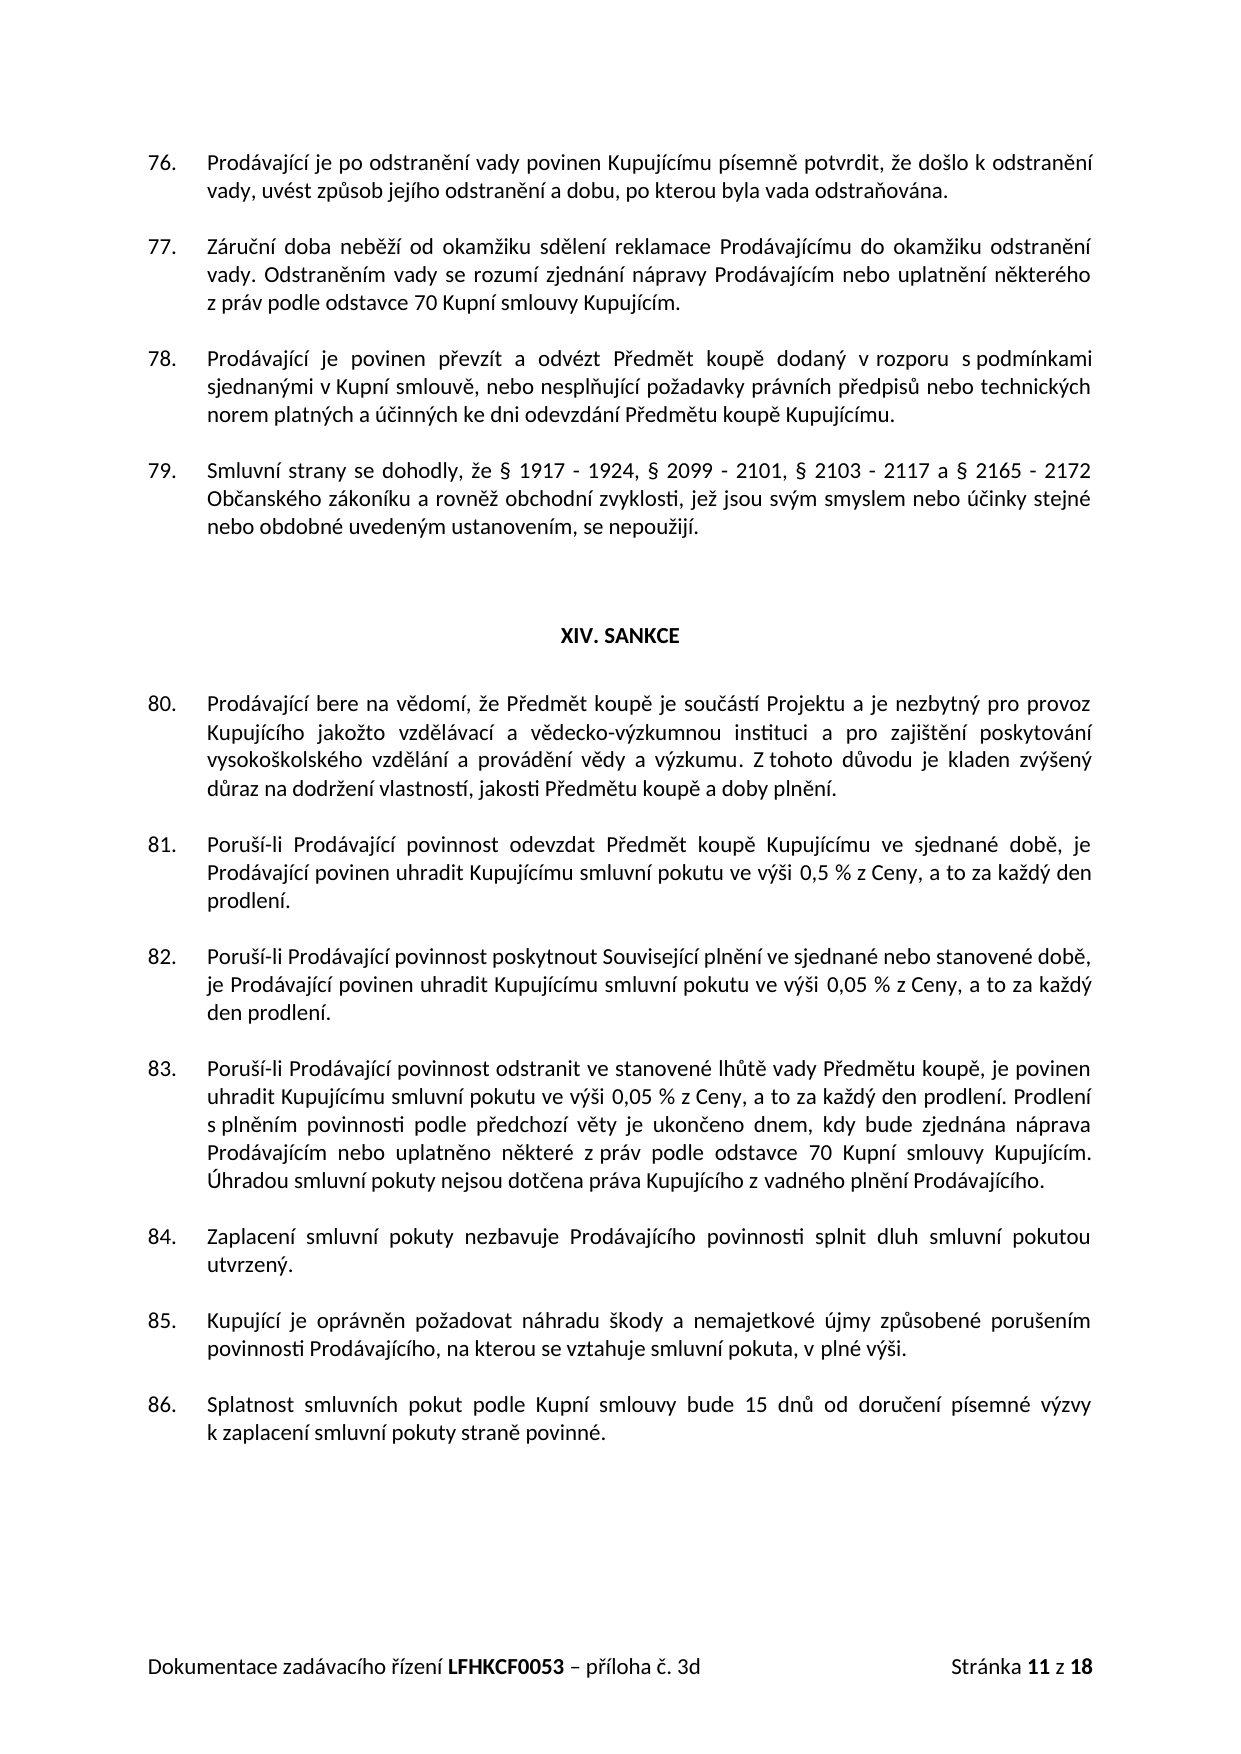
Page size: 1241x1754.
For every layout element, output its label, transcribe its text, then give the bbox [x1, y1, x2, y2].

subtitle SANKCE [148, 621, 1092, 649]
list Poruší-li Prodávající povinnost odstranit ve stanovené lhůtě vady Předmětu koupě, je povinen uhradit Kupujícímu smluvní pokutu ve výši 0,05 % z Ceny, a to za každý den prodlení. Prodlení s plněním povinnosti podle předchozí věty je ukončeno dnem, kdy bude zjednána náprava Prodávajícím nebo uplatněno některé z práv podle odstavce 70 Kupní smlouvy Kupujícím. Úhradou smluvní pokuty nejsou dotčena práva Kupujícího z vadného plnění Prodávajícího. [148, 1054, 1092, 1194]
list Kupující je oprávněn požadovat náhradu škody a nemajetkové újmy způsobené porušením povinnosti Prodávajícího, na kterou se vztahuje smluvní pokuta, v plné výši. [148, 1306, 1092, 1362]
list Zaplacení smluvní pokuty nezbavuje Prodávajícího povinnosti splnit dluh smluvní pokutou utvrzený. [148, 1222, 1092, 1278]
list Záruční doba neběží od okamžiku sdělení reklamace Prodávajícímu do okamžiku odstranění vady. Odstraněním vady se rozumí zjednání nápravy Prodávajícím nebo uplatnění některého z práv podle odstavce 70 Kupní smlouvy Kupujícím. [148, 232, 1092, 316]
list Poruší-li Prodávající povinnost odevzdat Předmět koupě Kupujícímu ve sjednané době, je Prodávající povinen uhradit Kupujícímu smluvní pokutu ve výši 0,5 % z Ceny, a to za každý den prodlení. [148, 830, 1092, 914]
list Poruší-li Prodávající povinnost poskytnout Související plnění ve sjednané nebo stanovené době, je Prodávající povinen uhradit Kupujícímu smluvní pokutu ve výši 0,05 % z Ceny, a to za každý den prodlení. [148, 942, 1092, 1026]
list Prodávající je po odstranění vady povinen Kupujícímu písemně potvrdit, že došlo k odstranění vady, uvést způsob jejího odstranění a dobu, po kterou byla vada odstraňována. [148, 148, 1092, 204]
list Prodávající je povinen převzít a odvézt Předmět koupě dodaný v rozporu s podmínkami sjednanými v Kupní smlouvě, nebo nesplňující požadavky právních předpisů nebo technických norem platných a účinných ke dni odevzdání Předmětu koupě Kupujícímu. [148, 344, 1092, 428]
list Prodávající bere na vědomí, že Předmět koupě je součástí Projektu a je nezbytný pro provoz Kupujícího jakožto vzdělávací a vědecko-výzkumnou instituci a pro zajištění poskytování vysokoškolského vzdělání a provádění vědy a výzkumu. Z tohoto důvodu je kladen zvýšený důraz na dodržení vlastností, jakosti Předmětu koupě a doby plnění. [148, 689, 1092, 802]
list Splatnost smluvních pokut podle Kupní smlouvy bude 15 dnů od doručení písemné výzvy k zaplacení smluvní pokuty straně povinné. [148, 1390, 1092, 1446]
list Smluvní strany se dohodly, že § 1917 - 1924, § 2099 - 2101, § 2103 - 2117 a § 2165 - 2172 Občanského zákoníku a rovněž obchodní zvyklosti, jež jsou svým smyslem nebo účinky stejné nebo obdobné uvedeným ustanovením, se nepoužijí. [148, 456, 1092, 540]
